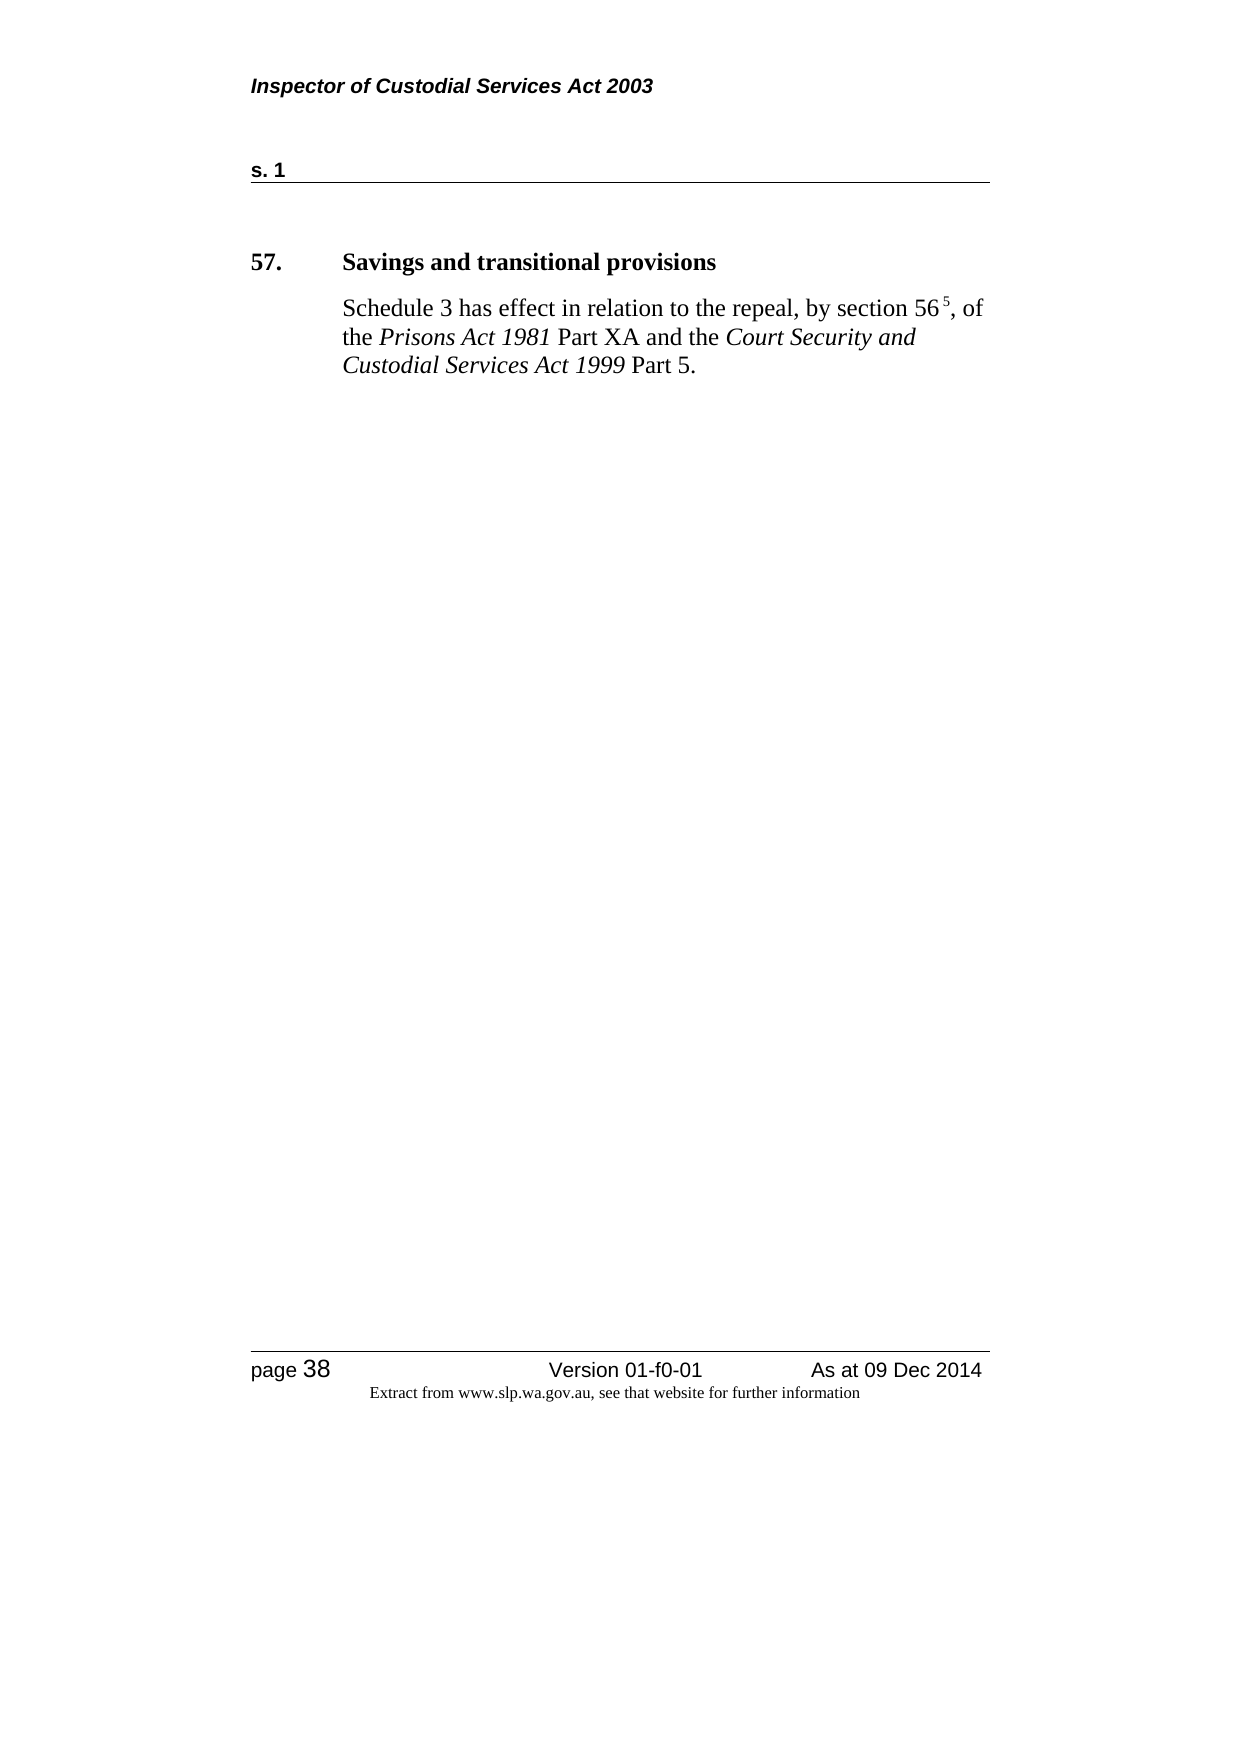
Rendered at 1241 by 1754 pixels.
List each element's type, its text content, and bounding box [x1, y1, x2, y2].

subtitle 57. Savings and transitional provisions [251, 247, 990, 276]
text Schedule 3 has effect in relation to the repeal, by section 56 5, of the Prisons Act 1981 Part XA and the Court Security and Custodial Services Act 1999 Part 5. [251, 293, 990, 379]
